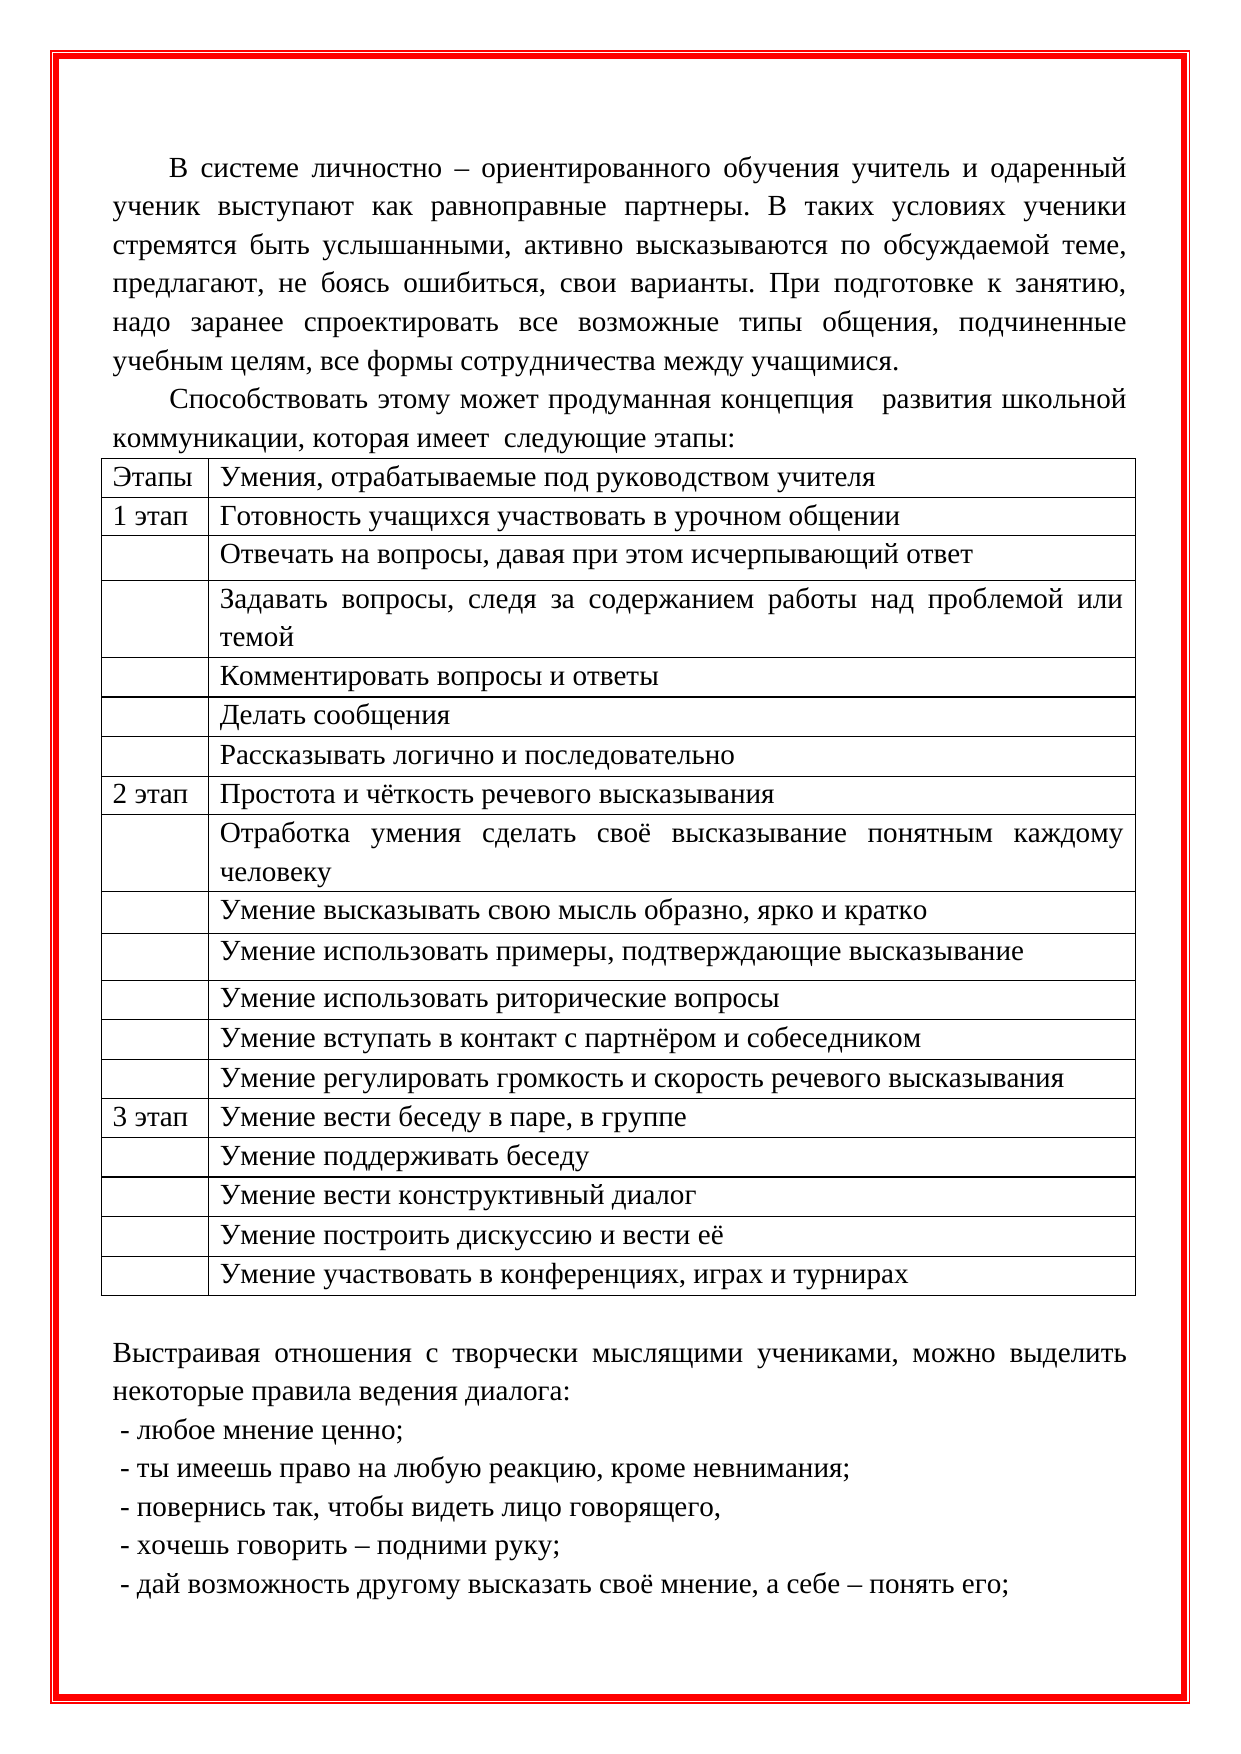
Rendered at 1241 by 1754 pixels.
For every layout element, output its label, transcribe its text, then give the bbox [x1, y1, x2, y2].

table_cell Умение использовать примеры, подтверждающие высказывание [209, 934, 1135, 979]
table_cell Умение использовать риторические вопросы [209, 981, 1135, 1019]
table_cell Умение высказывать свою мысль образно, ярко и кратко [209, 892, 1135, 932]
text - повернись так, чтобы видеть лицо говорящего, [112, 1489, 1128, 1522]
text - ты имеешь право на любую реакцию, кроме невнимания; [112, 1450, 1128, 1484]
table_cell Готовность учащихся участвовать в урочном общении [209, 498, 1135, 535]
table_cell [102, 934, 208, 979]
table_cell Умение построить дискуссию и вести её [209, 1217, 1135, 1256]
table_cell [102, 1257, 208, 1295]
table_cell Умение регулировать громкость и скорость речевого высказывания [209, 1060, 1135, 1098]
text Способствовать этому может продуманная концепция развития школьной коммуникации, которая имеет следующие этапы: [112, 381, 1128, 453]
table_cell 1 этап [102, 498, 208, 535]
table_cell [102, 1178, 208, 1216]
table_cell Умение участвовать в конференциях, играх и турнирах [209, 1257, 1135, 1295]
table_cell Умение вступать в контакт с партнёром и собеседником [209, 1020, 1135, 1059]
table_cell [102, 815, 208, 891]
table_cell [102, 737, 208, 776]
table_cell [102, 981, 208, 1019]
table_cell Отвечать на вопросы, давая при этом исчерпывающий ответ [209, 536, 1135, 580]
table_cell Простота и чёткость речевого высказывания [209, 777, 1135, 814]
table_cell [102, 1020, 208, 1059]
table_cell Делать сообщения [209, 698, 1135, 736]
table_cell [102, 658, 208, 696]
table_cell Комментировать вопросы и ответы [209, 658, 1135, 696]
table_header Умения, отрабатываемые под руководством учителя [209, 459, 1135, 497]
table_cell 2 этап [102, 777, 208, 814]
table_cell [102, 1217, 208, 1256]
table_cell [102, 536, 208, 580]
table_cell Умение поддерживать беседу [209, 1138, 1135, 1176]
table_cell 3 этап [102, 1099, 208, 1137]
text Выстраивая отношения с творчески мыслящими учениками, можно выделить некоторые правила ведения диалога: [112, 1335, 1128, 1407]
text - хочешь говорить – подними руку; [112, 1527, 1128, 1561]
text - дай возможность другому высказать своё мнение, а себе – понять его; [112, 1566, 1128, 1599]
text - любое мнение ценно; [112, 1412, 1128, 1445]
table_cell [102, 698, 208, 736]
table_cell Отработка умения сделать своё высказывание понятным каждому человеку [209, 815, 1135, 891]
table_cell Умение вести беседу в паре, в группе [209, 1099, 1135, 1137]
table_header Этапы [102, 459, 208, 497]
list В системе личностно – ориентированного обучения учитель и одаренный ученик выступают как равноправные партнеры. В таких условиях ученики стремятся быть услышанными, активно высказываются по обсуждаемой теме, предлагают, не боясь ошибиться, свои варианты. При подготовке к занятию, надо заранее спроектировать все возможные типы общения, подчиненные учебным целям, все формы сотрудничества между учащимися. [112, 150, 1128, 376]
table_cell Задавать вопросы, следя за содержанием работы над проблемой или темой [209, 581, 1135, 657]
table_cell [102, 1060, 208, 1098]
table_cell Умение вести конструктивный диалог [209, 1178, 1135, 1216]
table_cell [102, 1138, 208, 1176]
table_cell Рассказывать логично и последовательно [209, 737, 1135, 776]
table_cell [102, 892, 208, 932]
table_cell [102, 581, 208, 657]
